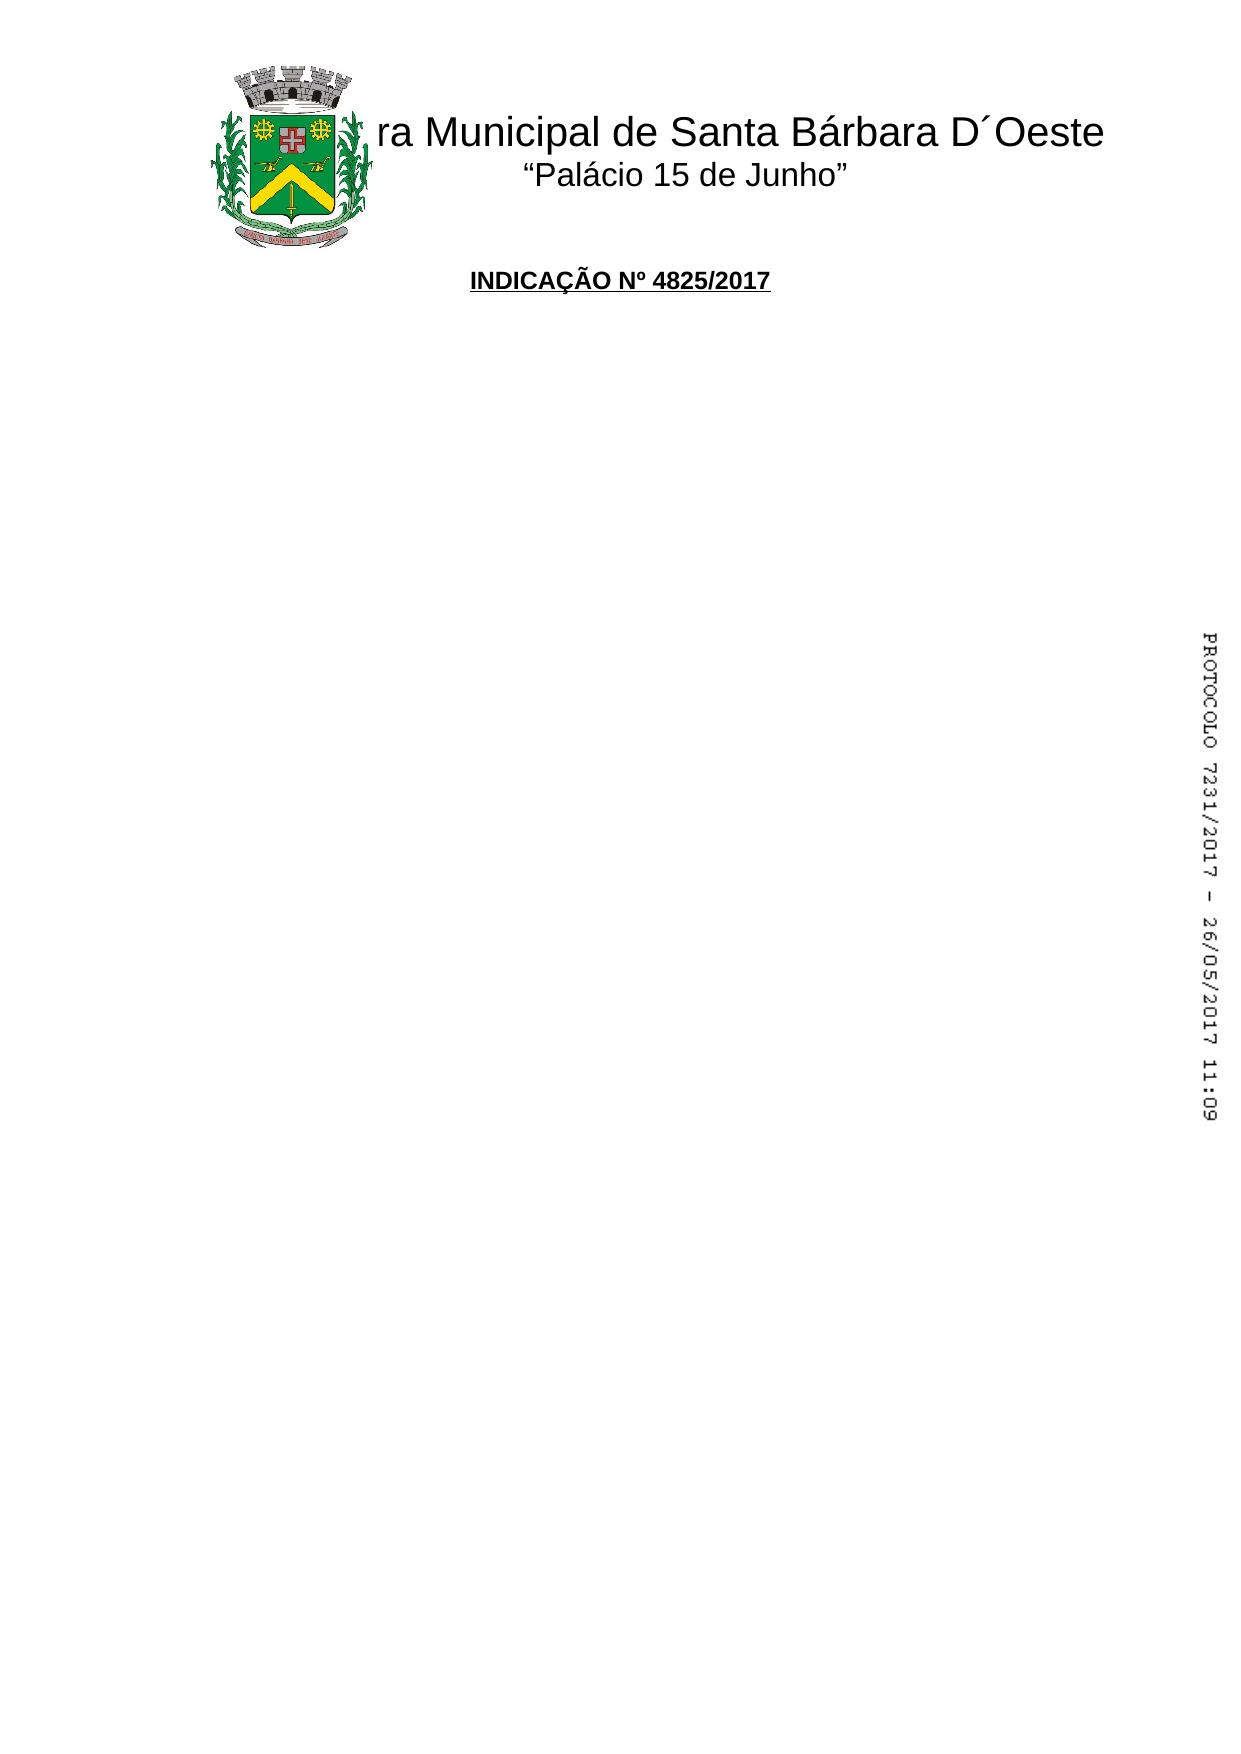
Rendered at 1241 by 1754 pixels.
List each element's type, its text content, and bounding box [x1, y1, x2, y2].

picture [210, 66, 380, 255]
picture [1177, 629, 1241, 1125]
title INDICAÇÃO Nº 4825/2017 [177, 266, 1063, 294]
